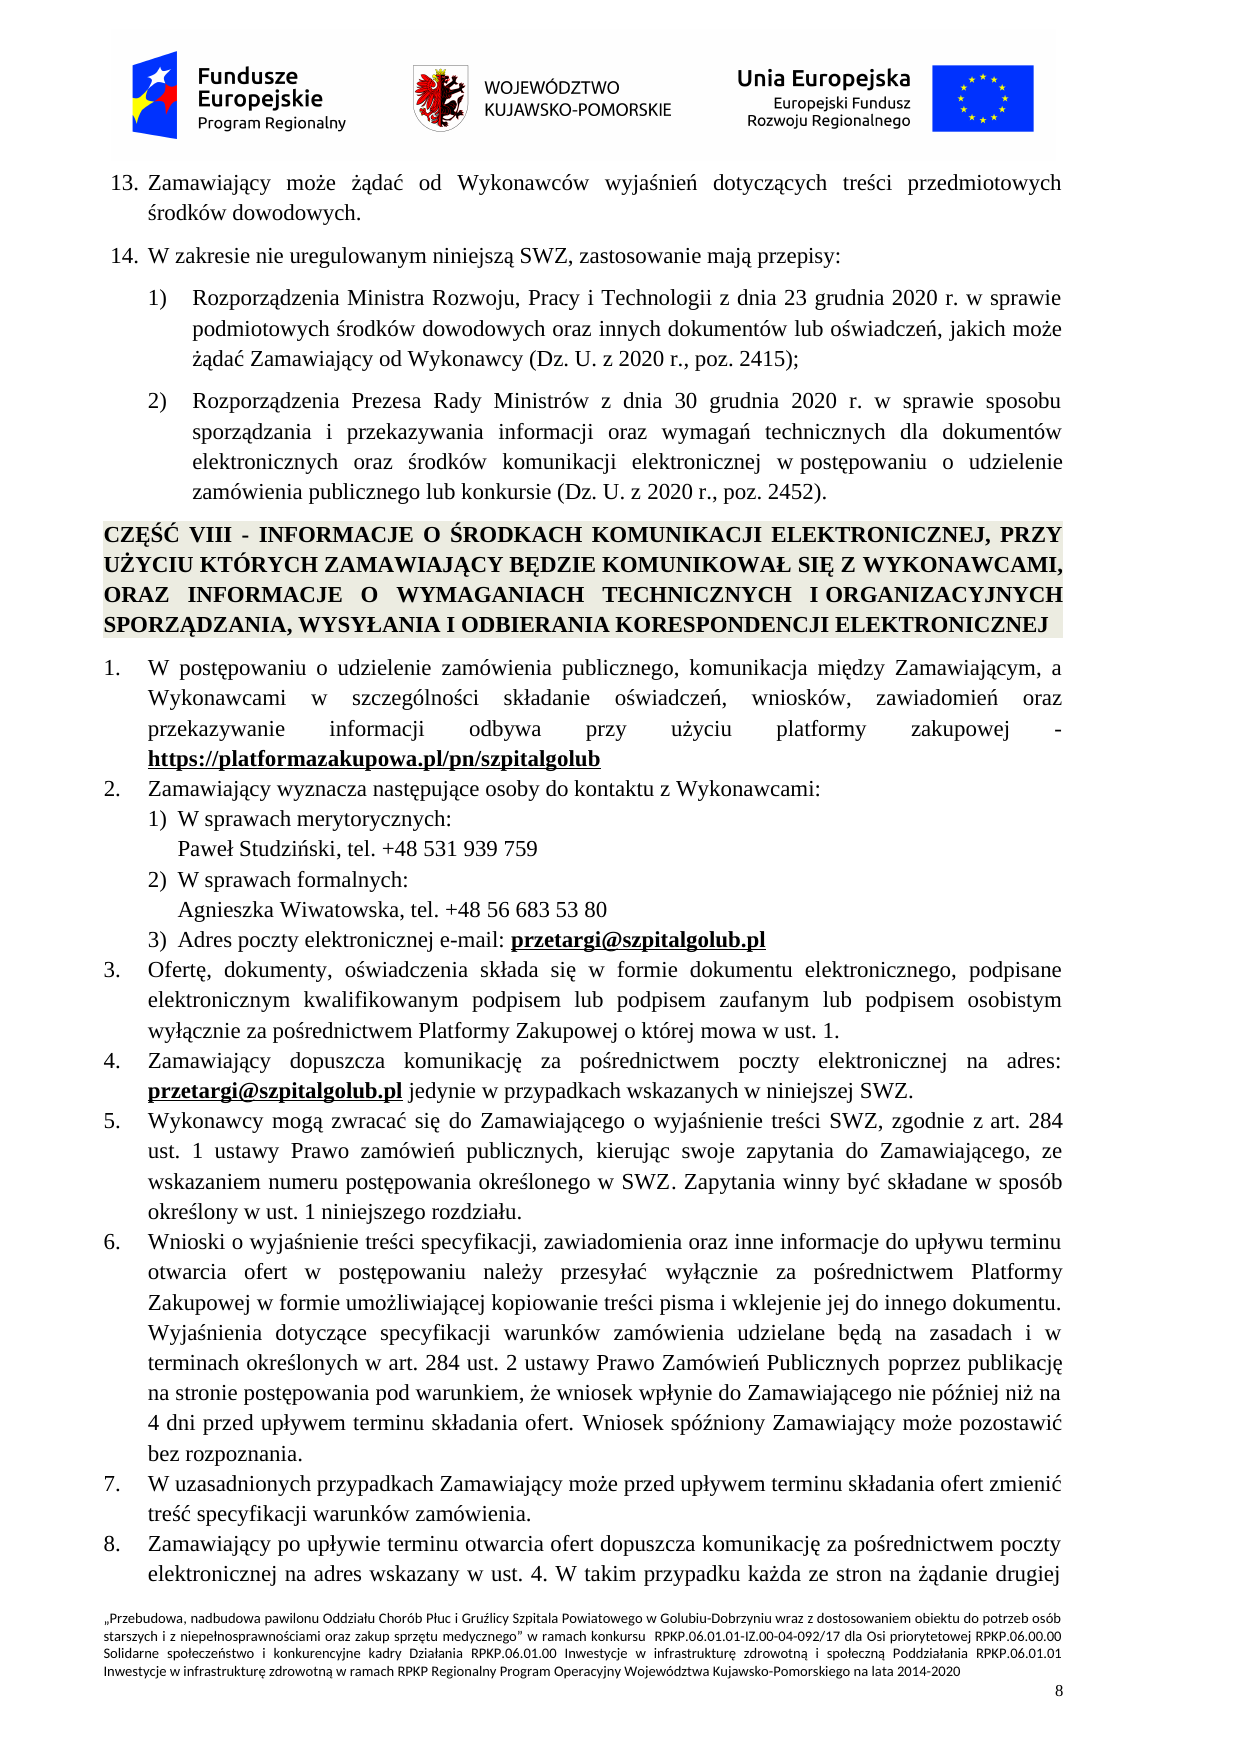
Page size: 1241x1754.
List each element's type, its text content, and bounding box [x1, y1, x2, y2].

list Rozporządzenia Ministra Rozwoju, Pracy i Technologii z dnia 23 grudnia 2020 r. w sprawie podmiotowych środków dowodowych oraz innych dokumentów lub oświadczeń, jakich może żądać Zamawiający od Wykonawcy (Dz. U. z 2020 r., poz. 2415); [148, 284, 1063, 371]
list Rozporządzenia Prezesa Rady Ministrów z dnia 30 grudnia 2020 r. w sprawie sposobu sporządzania i przekazywania informacji oraz wymagań technicznych dla dokumentów elektronicznych oraz środków komunikacji elektronicznej w postępowaniu o udzielenie zamówienia publicznego lub konkursie (Dz. U. z 2020 r., poz. 2452). [148, 388, 1063, 504]
list Zamawiający dopuszcza komunikację za pośrednictwem poczty elektronicznej na adres: przetargi@szpitalgolub.pl jedynie w przypadkach wskazanych w niniejszej SWZ. [103, 1047, 1063, 1103]
list Paweł Studziński, tel. +48 531 939 759 [177, 836, 1063, 862]
list W uzasadnionych przypadkach Zamawiający może przed upływem terminu składania ofert zmienić treść specyfikacji warunków zamówienia. [103, 1470, 1063, 1526]
list Wykonawcy mogą zwracać się do Zamawiającego o wyjaśnienie treści SWZ, zgodnie z art. 284 ust. 1 ustawy Prawo zamówień publicznych, kierując swoje zapytania do Zamawiającego, ze wskazaniem numeru postępowania określonego w SWZ. Zapytania winny być składane w sposób określony w ust. 1 niniejszego rozdziału. [103, 1107, 1063, 1224]
list W zakresie nie uregulowanym niniejszą SWZ, zastosowanie mają przepisy: [110, 242, 1063, 268]
list Adres poczty elektronicznej e-mail: przetargi@szpitalgolub.pl [148, 926, 1063, 952]
list Wnioski o wyjaśnienie treści specyfikacji, zawiadomienia oraz inne informacje do upływu terminu otwarcia ofert w postępowaniu należy przesyłać wyłącznie za pośrednictwem Platformy Zakupowej w formie umożliwiającej kopiowanie treści pisma i wklejenie jej do innego dokumentu. Wyjaśnienia dotyczące specyfikacji warunków zamówienia udzielane będą na zasadach i w terminach określonych w art. 284 ust. 2 ustawy Prawo Zamówień Publicznych poprzez publikację na stronie postępowania pod warunkiem, że wniosek wpłynie do Zamawiającego nie później niż na 4 dni przed upływem terminu składania ofert. Wniosek spóźniony Zamawiający może pozostawić bez rozpoznania. [103, 1228, 1063, 1466]
text CZĘŚĆ VIII - INFORMACJE O ŚRODKACH KOMUNIKACJI ELEKTRONICZNEJ, PRZY UŻYCIU KTÓRYCH ZAMAWIAJĄCY BĘDZIE KOMUNIKOWAŁ SIĘ Z WYKONAWCAMI, ORAZ INFORMACJE O WYMAGANIACH TECHNICZNYCH I ORGANIZACYJNYCH SPORZĄDZANIA, WYSYŁANIA I ODBIERANIA KORESPONDENCJI ELEKTRONICZNEJ [103, 521, 1063, 638]
list Zamawiający może żądać od Wykonawców wyjaśnień dotyczących treści przedmiotowych środków dowodowych. [110, 169, 1063, 225]
list W sprawach merytorycznych: [148, 805, 1063, 832]
list W sprawach formalnych: [148, 866, 1063, 892]
list W postępowaniu o udzielenie zamówienia publicznego, komunikacja między Zamawiającym, a Wykonawcami w szczególności składanie oświadczeń, wniosków, zawiadomień oraz przekazywanie informacji odbywa przy użyciu platformy zakupowej - https://platformazakupowa.pl/pn/szpitalgolub [103, 654, 1063, 771]
text Agnieszka Wiwatowska, tel. +48 56 683 53 80 [177, 896, 1063, 922]
list Ofertę, dokumenty, oświadczenia składa się w formie dokumentu elektronicznego, podpisane elektronicznym kwalifikowanym podpisem lub podpisem zaufanym lub podpisem osobistym wyłącznie za pośrednictwem Platformy Zakupowej o której mowa w ust. 1. [103, 956, 1063, 1043]
picture [110, 29, 1056, 161]
list Zamawiający wyznacza następujące osoby do kontaktu z Wykonawcami: [103, 775, 1063, 801]
